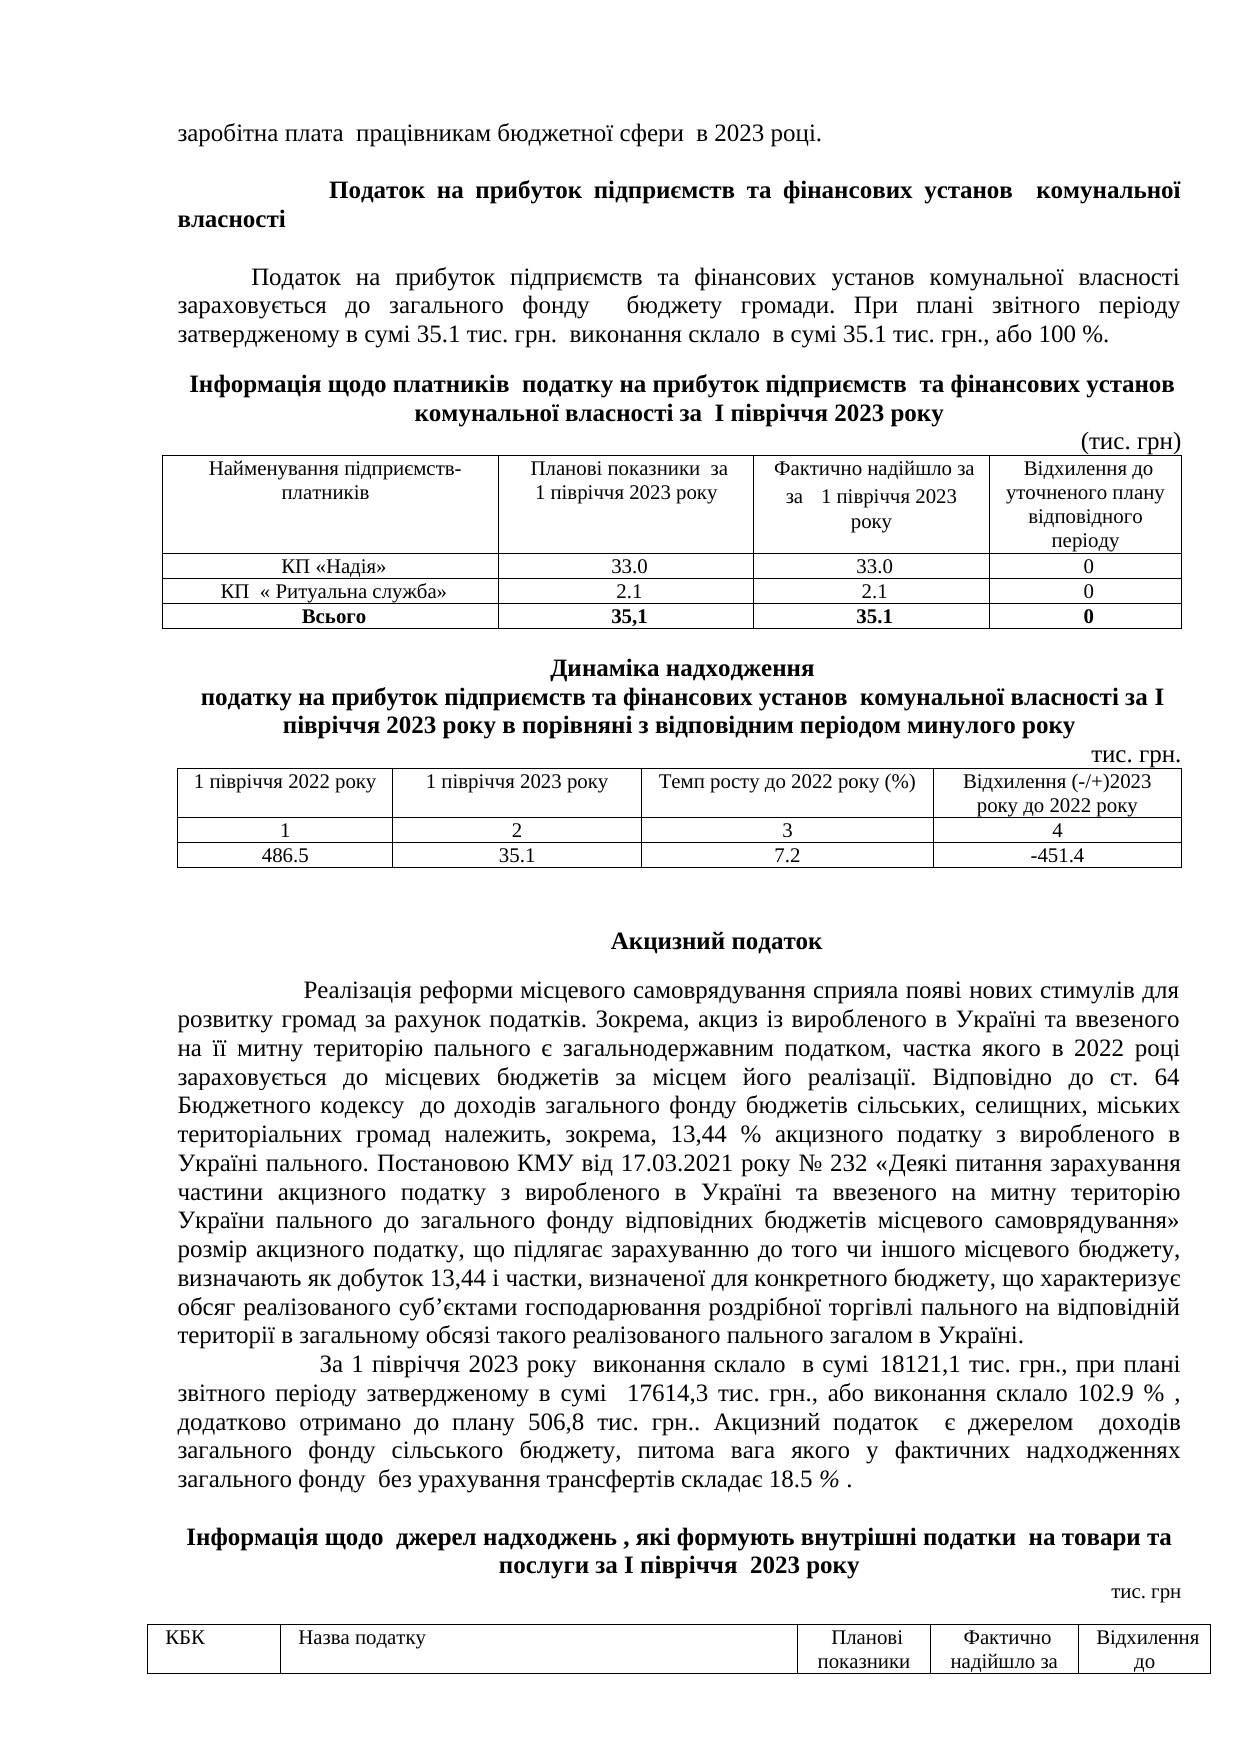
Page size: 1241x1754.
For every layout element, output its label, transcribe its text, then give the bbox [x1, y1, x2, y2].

table_header КБК [148, 1625, 280, 1673]
table_cell 3 [642, 818, 933, 842]
text (тис. грн) [177, 426, 1181, 455]
table_cell 35.1 [754, 604, 989, 628]
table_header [1079, 1625, 1210, 1673]
table_header Темп росту до 2022 року (%) [642, 769, 933, 817]
list Акцизний податок [252, 926, 1181, 954]
table_cell 2.1 [754, 579, 989, 603]
text Реалізація реформи місцевого самоврядування сприяла появі нових стимулів для розвитку громад за рахунок податків. Зокрема, акциз із виробленого в Україні та ввезеного на її митну територію пального є загальнодержавним податком, частка якого в 2022 році зараховується до місцевих бюджетів за місцем його реалізації. Відповідно до ст. 64 Бюджетного кодексу до доходів загального фонду бюджетів сільських, селищних, міських територіальних громад належить, зокрема, 13,44 % акцизного податку з виробленого в Україні пального. Постановою КМУ від 17.03.2021 року № 232 «Деякі питання зарахування частини акцизного податку з виробленого в Україні та ввезеного на митну територію України пального до загального фонду відповідних бюджетів місцевого самоврядування» розмір акцизного податку, що підлягає зарахуванню до того чи іншого місцевого бюджету, визначають як добуток 13,44 і частки, визначеної для конкретного бюджету, що характеризує обсяг реалізованого суб’єктами господарювання роздрібної торгівлі пального на відповідній території в загальному обсязі такого реалізованого пального загалом в Україні. [177, 1090, 1181, 1177]
table_cell КП « Ритуальна служба» [163, 579, 498, 603]
text тис. грн. [177, 739, 1181, 768]
table_cell 7.2 [642, 843, 933, 867]
table_cell 2 [393, 818, 641, 842]
table_cell 486.5 [178, 843, 392, 867]
table_cell 1 [178, 818, 392, 842]
table_header Фактично надійшло за за 1 півріччя 2023 року [754, 456, 989, 552]
text Інформація щодо платників податку на прибуток підприємств та фінансових установ комунальної власності за І півріччя 2023 року [177, 369, 1181, 426]
table_cell 4 [934, 818, 1181, 842]
table_cell 0 [990, 579, 1181, 603]
table_header 1 півріччя 2022 року [178, 769, 392, 817]
table_header 1 півріччя 2023 року [393, 769, 641, 817]
table_cell 0 [990, 604, 1181, 628]
table_cell Всього [163, 604, 498, 628]
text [177, 118, 1181, 147]
table_cell -451.4 [934, 843, 1181, 867]
table_cell 33.0 [754, 554, 989, 578]
table_cell 35.1 [393, 843, 641, 867]
table_header Назва податку [281, 1625, 797, 1673]
table_cell 33.0 [499, 554, 753, 578]
table_header Планові показники за 1 півріччя 2023 року [499, 456, 753, 552]
text Динаміка надходження [177, 653, 1181, 682]
table_header Відхилення до уточненого плану відповідного періоду [990, 456, 1181, 552]
table_cell 2.1 [499, 579, 753, 603]
text Реалізація реформи місцевого самоврядування сприяла появі нових стимулів для розвитку громад за рахунок податків. Зокрема, акциз із виробленого в Україні та ввезеного на її митну територію пального є загальнодержавним податком, частка якого в 2022 році зараховується до місцевих бюджетів за місцем його реалізації. Відповідно до ст. 64 Бюджетного кодексу до доходів загального фонду бюджетів сільських, селищних, міських територіальних громад належить, зокрема, 13,44 % акцизного податку з виробленого в Україні пального. Постановою КМУ від 17.03.2021 року № 232 «Деякі питання зарахування частини акцизного податку з виробленого в Україні та ввезеного на митну територію України пального до загального фонду відповідних бюджетів місцевого самоврядування» розмір акцизного податку, що підлягає зарахуванню до того чи іншого місцевого бюджету, визначають як добуток 13,44 і частки, визначеної для конкретного бюджету, що характеризує обсяг реалізованого суб’єктами господарювання роздрібної торгівлі пального на відповідній території в загальному обсязі такого реалізованого пального загалом в Україні. [177, 1234, 1181, 1349]
text Податок на прибуток підприємств та фінансових установ комунальної власності [177, 176, 1181, 233]
text податку на прибуток підприємств та фінансових установ комунальної власності за І півріччя 2023 року в порівняні з відповідним періодом минулого року [177, 682, 1181, 739]
table_header Найменування підприємств- платників [163, 456, 498, 552]
table_cell 35,1 [499, 604, 753, 628]
text За 1 півріччя 2023 року виконання склало в сумі 18121,1 тис. грн., при плані звітного періоду затвердженому в сумі 17614,3 тис. грн., або виконання склало 102.9 % , додатково отримано до плану 506,8 тис. грн.. Акцизний податок є джерелом доходів загального фонду сільського бюджету, питома вага якого у фактичних надходженнях загального фонду без урахування трансфертів складає 18.5 % . [177, 1349, 1181, 1493]
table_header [798, 1625, 930, 1673]
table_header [931, 1625, 1078, 1673]
list тис. грн [177, 1579, 1181, 1603]
table_header Відхилення (-/+)2023 року до 2022 року [934, 769, 1181, 817]
list Податок на прибуток підприємств та фінансових установ комунальної власності зараховується до загального фонду бюджету громади. При плані звітного періоду затвердженому в сумі 35.1 тис. грн. виконання склало в сумі 35.1 тис. грн., або 100 %. [177, 262, 1181, 348]
list Інформація щодо джерел надходжень , які формують внутрішні податки на товари та послуги за І півріччя 2023 року [177, 1522, 1181, 1579]
table_cell 0 [990, 554, 1181, 578]
table_cell КП «Надія» [163, 554, 498, 578]
